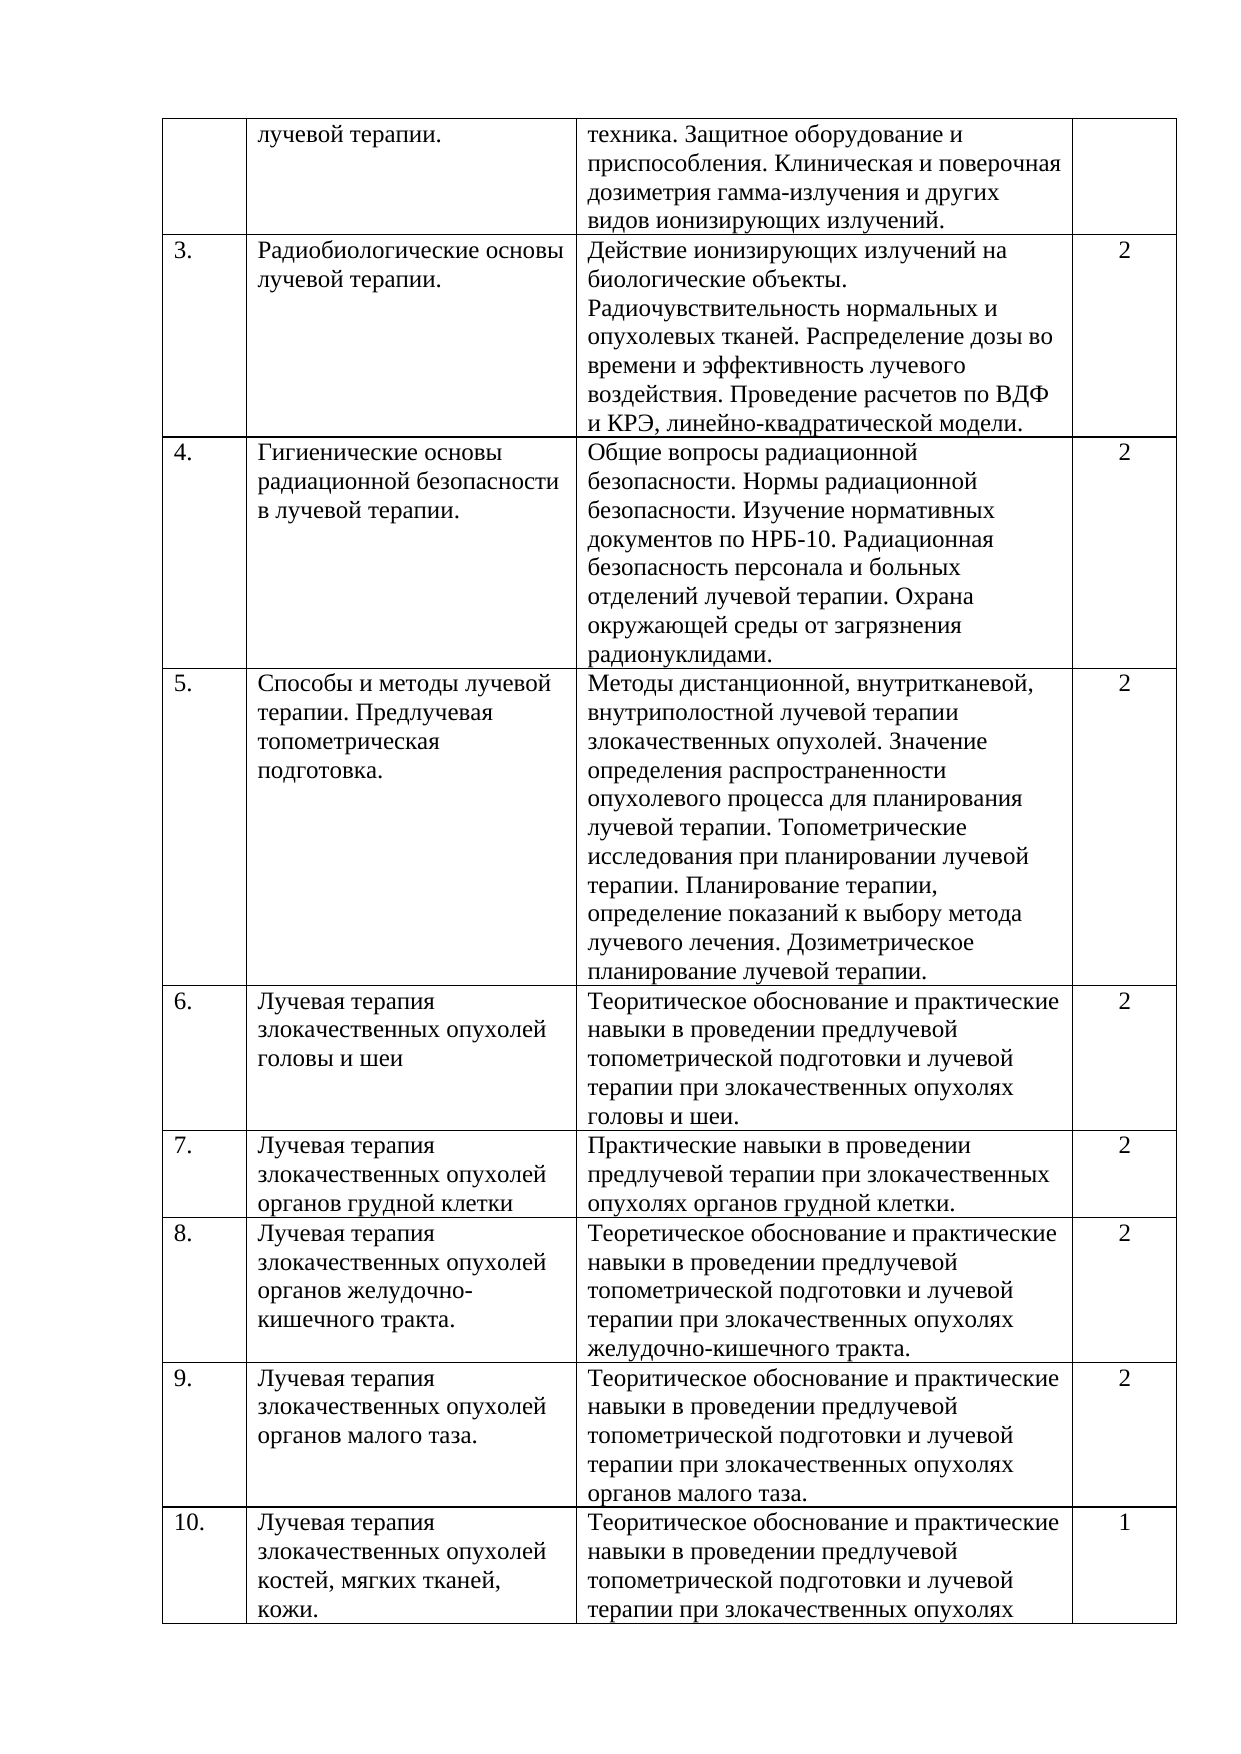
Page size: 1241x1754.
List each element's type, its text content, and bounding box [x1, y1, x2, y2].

table_cell Лучевая терапия злокачественных опухолей органов желудочно-кишечного тракта. [247, 1218, 576, 1362]
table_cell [577, 119, 1072, 234]
table_cell [163, 1508, 246, 1622]
table_cell 2 [1073, 669, 1176, 985]
table_cell Радиобиологические основы лучевой терапии. [247, 235, 576, 436]
table_cell 2 [1073, 119, 1176, 234]
table_cell [163, 669, 246, 985]
table_cell [163, 235, 246, 436]
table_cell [247, 1508, 576, 1622]
table_cell 2 [1073, 986, 1176, 1129]
table_cell 2 [1073, 235, 1176, 436]
table_cell Общие вопросы радиационной безопасности. Нормы радиационной безопасности. Изучение нормативных документов по НРБ-10. Радиационная безопасность персонала и больных отделений лучевой терапии. Охрана окружающей среды от загрязнения радионуклидами. [577, 438, 1072, 667]
table_cell [163, 1363, 246, 1506]
table_cell Лучевая терапия злокачественных опухолей органов грудной клетки [247, 1131, 576, 1217]
table_cell 1 [1073, 1508, 1176, 1622]
table_cell [163, 1218, 246, 1362]
table_cell [163, 1131, 246, 1217]
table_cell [247, 119, 576, 234]
table_cell Теоритическое обоснование и практические навыки в проведении предлучевой топометрической подготовки и лучевой терапии при злокачественных опухолях органов малого таза. [577, 1363, 1072, 1506]
table_cell [163, 986, 246, 1129]
table_cell Теоритическое обоснование и практические навыки в проведении предлучевой топометрической подготовки и лучевой терапии при злокачественных опухолях головы и шеи. [577, 986, 1072, 1129]
table_cell [163, 438, 246, 667]
table_cell Практические навыки в проведении предлучевой терапии при злокачественных опухолях органов грудной клетки. [577, 1131, 1072, 1217]
table_cell 2 [1073, 1131, 1176, 1217]
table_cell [577, 1508, 1072, 1622]
table_cell Действие ионизирующих излучений на биологические объекты. Радиочувствительность нормальных и опухолевых тканей. Распределение дозы во времени и эффективность лучевого воздействия. Проведение расчетов по ВДФ и КРЭ, линейно-квадратической модели. [577, 235, 1072, 436]
table_cell Гигиенические основы радиационной безопасности в лучевой терапии. [247, 438, 576, 667]
table_cell Лучевая терапия злокачественных опухолей головы и шеи [247, 986, 576, 1129]
table_cell 2 [1073, 438, 1176, 667]
table_cell Лучевая терапия злокачественных опухолей органов малого таза. [247, 1363, 576, 1506]
table_cell 2 [1073, 1363, 1176, 1506]
table_cell Способы и методы лучевой терапии. Предлучевая топометрическая подготовка. [247, 669, 576, 985]
table_cell 2 [1073, 1218, 1176, 1362]
table_cell Теоретическое обоснование и практические навыки в проведении предлучевой топометрической подготовки и лучевой терапии при злокачественных опухолях желудочно-кишечного тракта. [577, 1218, 1072, 1362]
table_cell [163, 119, 246, 234]
table_cell Методы дистанционной, внутритканевой, внутриполостной лучевой терапии злокачественных опухолей. Значение определения распространенности опухолевого процесса для планирования лучевой терапии. Топометрические исследования при планировании лучевой терапии. Планирование терапии, определение показаний к выбору метода лучевого лечения. Дозиметрическое планирование лучевой терапии. [577, 669, 1072, 985]
